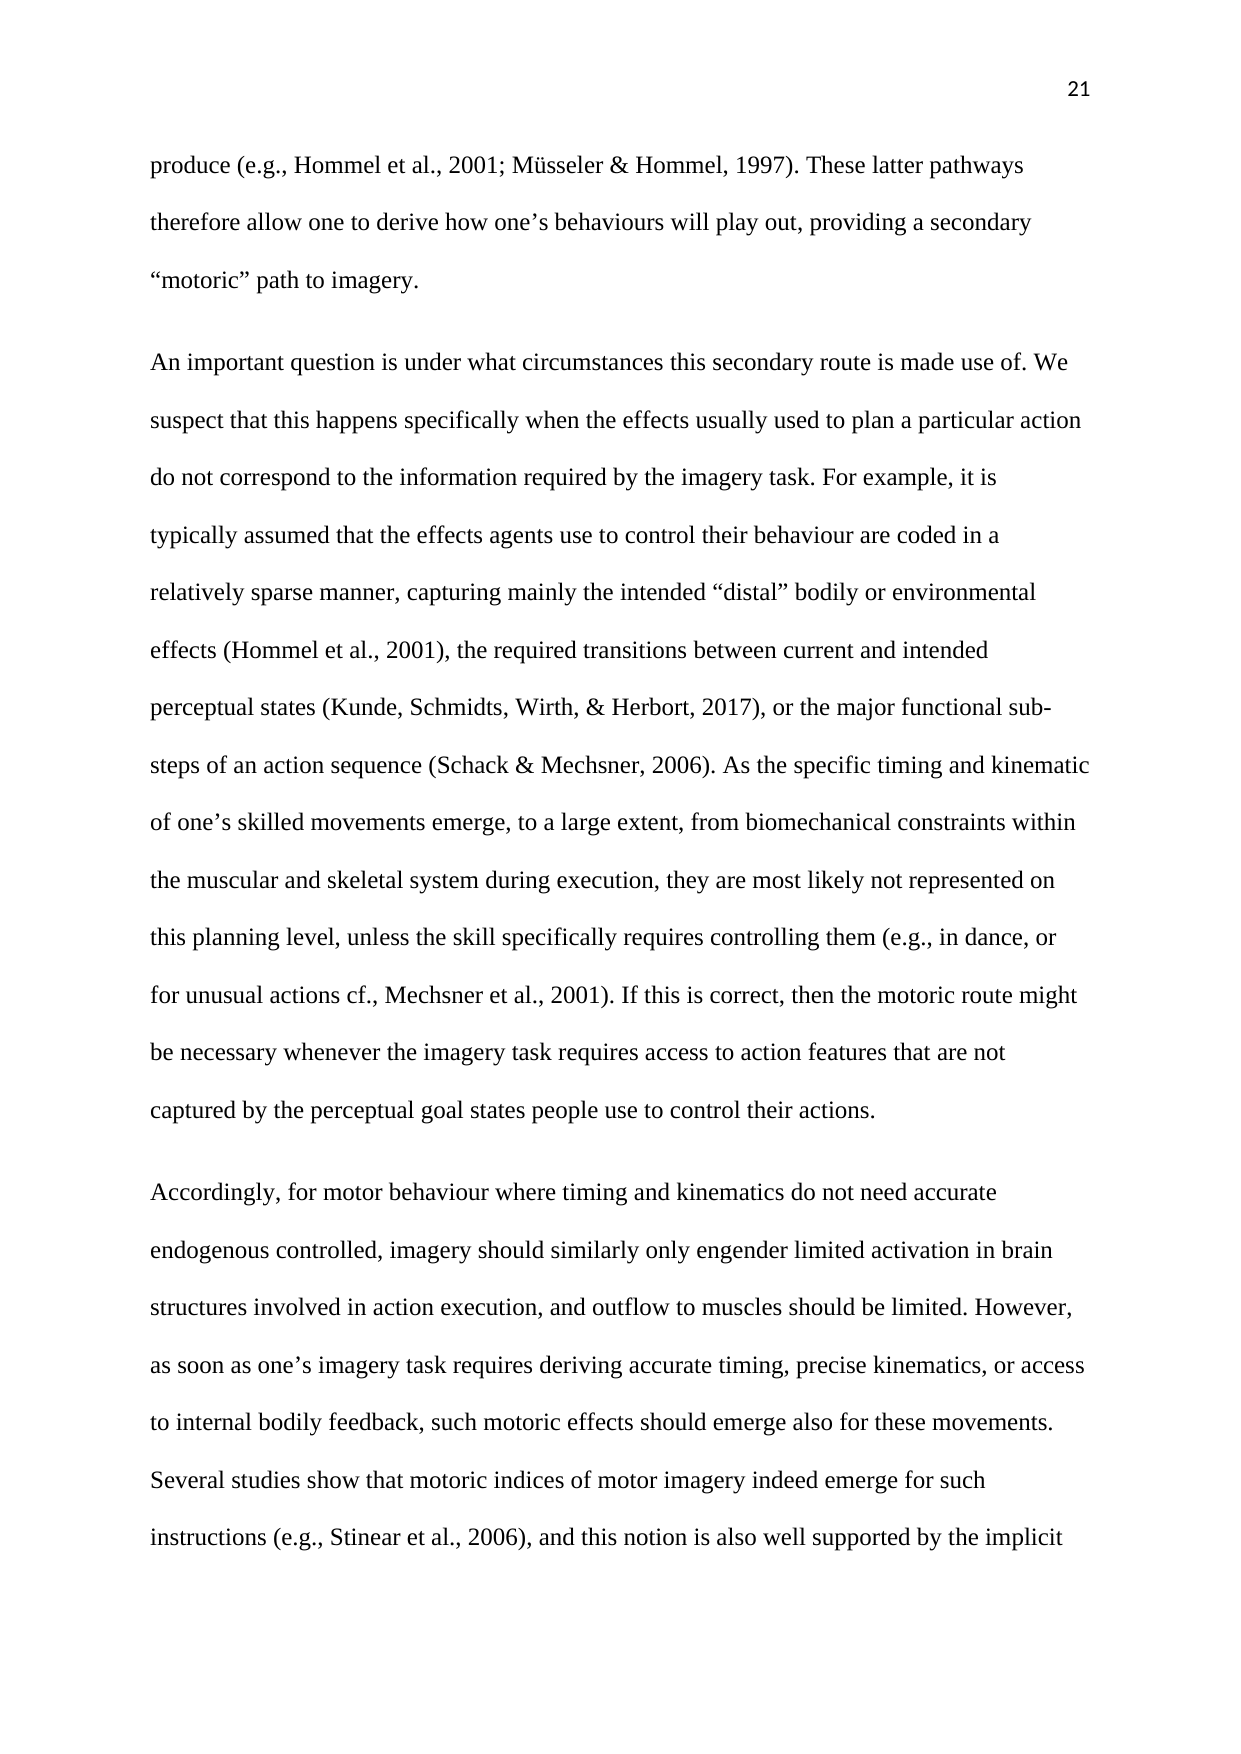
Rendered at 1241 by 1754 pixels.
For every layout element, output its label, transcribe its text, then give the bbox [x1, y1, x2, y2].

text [150, 150, 1090, 294]
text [150, 1177, 1090, 1551]
text An important question is under what circumstances this secondary route is made use of. We suspect that this happens specifically when the effects usually used to plan a particular action do not correspond to the information required by the imagery task. For example, it is typically assumed that the effects agents use to control their behaviour are coded in a relatively sparse manner, capturing mainly the intended “distal” bodily or environmental effects (Hommel et al., 2001), the required transitions between current and intended perceptual states (Kunde, Schmidts, Wirth, & Herbort, 2017), or the major functional sub-steps of an action sequence (Schack & Mechsner, 2006). As the specific timing and kinematic of one’s skilled movements emerge, to a large extent, from biomechanical constraints within the muscular and skeletal system during execution, they are most likely not represented on this planning level, unless the skill specifically requires controlling them (e.g., in dance, or for unusual actions cf., Mechsner et al., 2001). If this is correct, then the motoric route might be necessary whenever the imagery task requires access to action features that are not captured by the perceptual goal states people use to control their actions. [150, 347, 1090, 1124]
